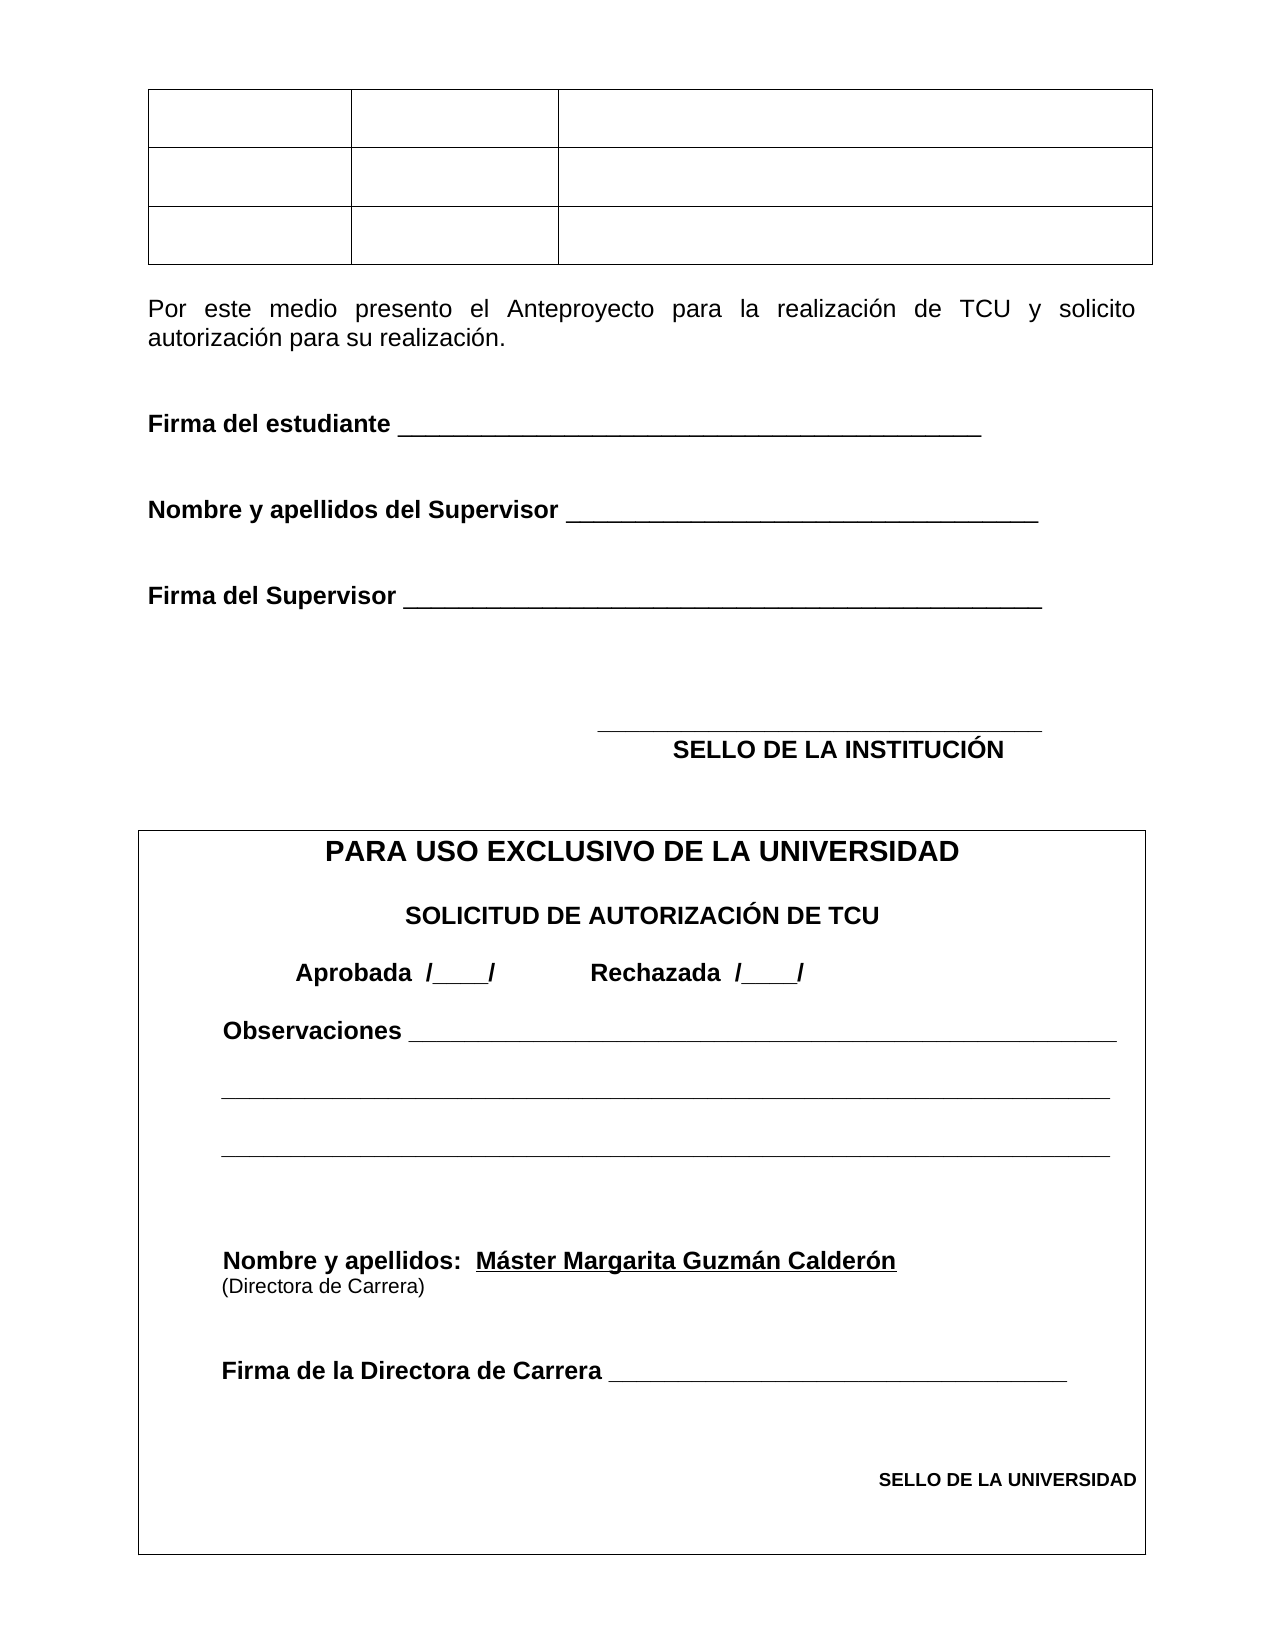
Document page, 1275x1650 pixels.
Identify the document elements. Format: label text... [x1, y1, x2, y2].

table_cell [352, 90, 558, 147]
table_cell [352, 207, 558, 264]
text Observaciones ___________________________________________________ [148, 1016, 1137, 1044]
text Nombre y apellidos: Máster Margarita Guzmán Calderón [148, 1246, 1137, 1274]
text Firma de la Directora de Carrera _________________________________ [148, 1356, 1137, 1384]
text Nombre y apellidos del Supervisor __________________________________ [148, 495, 1137, 524]
table_cell [149, 148, 351, 206]
table_cell [352, 148, 558, 206]
text ________________________________ [523, 706, 1137, 734]
table_cell [559, 207, 1152, 264]
text ________________________________________________________________ [148, 1131, 1137, 1159]
text SOLICITUD DE AUTORIZACIÓN DE TCU [148, 901, 1137, 929]
text Aprobada /____/ Rechazada /____/ [148, 958, 1137, 987]
table_cell [559, 148, 1152, 206]
text ________________________________________________________________ [148, 1073, 1137, 1102]
table_cell [559, 90, 1152, 147]
text Firma del estudiante __________________________________________ [148, 409, 1137, 437]
text SELLO DE LA INSTITUCIÓN [673, 734, 1137, 763]
text Por este medio presento el Anteproyecto para la realización de TCU y solicito autorización para su realización. [148, 294, 1137, 351]
text Firma del Supervisor ______________________________________________ [148, 581, 1137, 610]
text PARA USO EXCLUSIVO DE LA UNIVERSIDAD [139, 831, 1145, 867]
text SELLO DE LA UNIVERSIDAD [148, 1468, 1137, 1490]
text (Directora de Carrera) [148, 1274, 1137, 1298]
table_cell [149, 207, 351, 264]
table_cell [149, 90, 351, 147]
